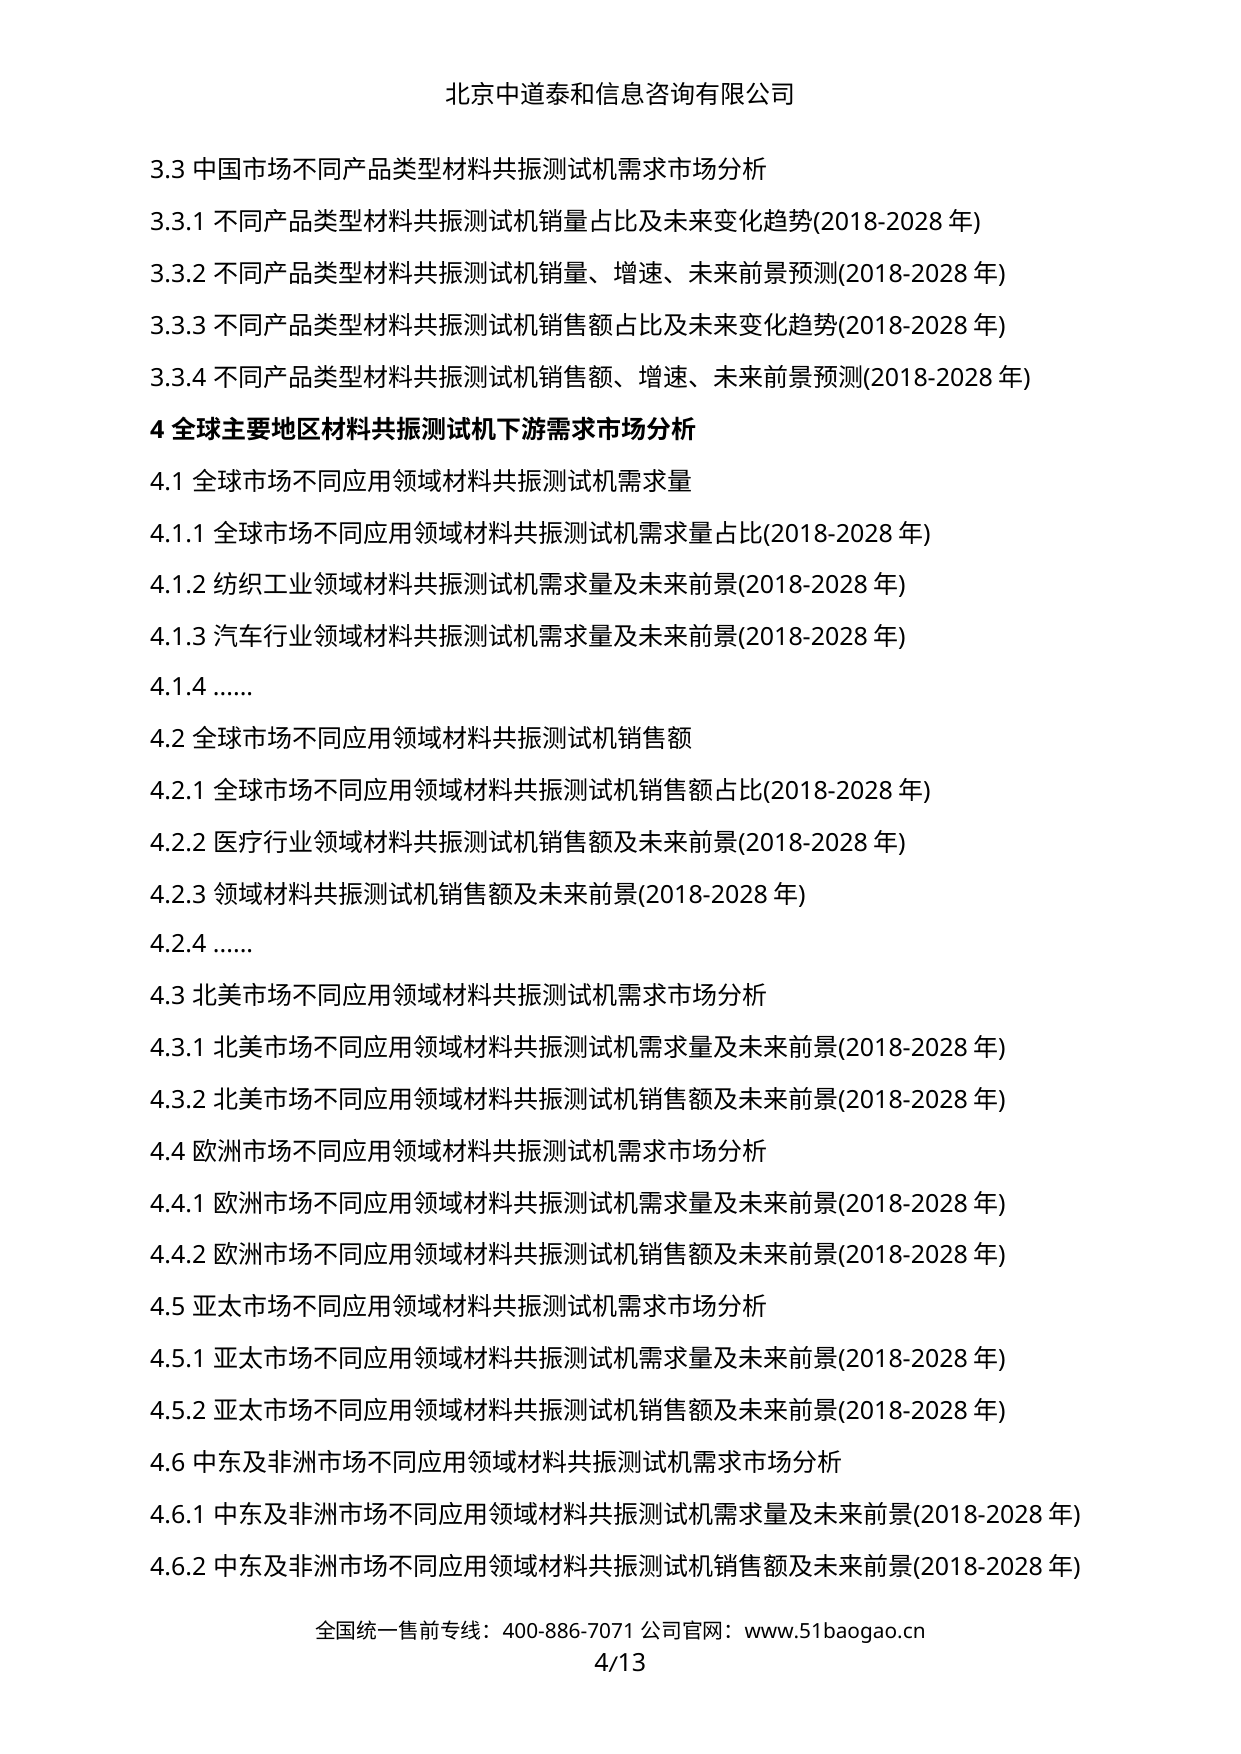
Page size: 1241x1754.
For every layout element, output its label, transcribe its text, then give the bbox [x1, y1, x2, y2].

text 4.4.2 欧洲市场不同应用领域材料共振测试机销售额及未来前景(2018-2028年) [150, 1235, 1090, 1271]
text 4 全球主要地区材料共振测试机下游需求市场分析 [150, 409, 1090, 446]
text 4.3 北美市场不同应用领域材料共振测试机需求市场分析 [150, 976, 1090, 1012]
text 4.3.2 北美市场不同应用领域材料共振测试机销售额及未来前景(2018-2028年) [150, 1079, 1090, 1116]
text 4.2.3 领域材料共振测试机销售额及未来前景(2018-2028年) [150, 874, 1090, 910]
text 4.2.4 ...... [150, 926, 1090, 960]
text 4.2 全球市场不同应用领域材料共振测试机销售额 [150, 718, 1090, 755]
text 4.1 全球市场不同应用领域材料共振测试机需求量 [150, 461, 1090, 497]
text 4.2.2 医疗行业领域材料共振测试机销售额及未来前景(2018-2028年) [150, 822, 1090, 858]
text 3.3.4 不同产品类型材料共振测试机销售额、增速、未来前景预测(2018-2028年) [150, 357, 1090, 394]
text 4.1.4 ...... [150, 669, 1090, 703]
text 4.4 欧洲市场不同应用领域材料共振测试机需求市场分析 [150, 1131, 1090, 1167]
text 3.3.3 不同产品类型材料共振测试机销售额占比及未来变化趋势(2018-2028年) [150, 306, 1090, 342]
text 4.5 亚太市场不同应用领域材料共振测试机需求市场分析 [150, 1287, 1090, 1323]
text 3.3 中国市场不同产品类型材料共振测试机需求市场分析 [150, 150, 1090, 186]
text 4.6 中东及非洲市场不同应用领域材料共振测试机需求市场分析 [150, 1442, 1090, 1479]
text 4.1.3 汽车行业领域材料共振测试机需求量及未来前景(2018-2028年) [150, 617, 1090, 653]
text 4.1.1 全球市场不同应用领域材料共振测试机需求量占比(2018-2028年) [150, 513, 1090, 549]
text 4.5.2 亚太市场不同应用领域材料共振测试机销售额及未来前景(2018-2028年) [150, 1391, 1090, 1427]
text 4.2.1 全球市场不同应用领域材料共振测试机销售额占比(2018-2028年) [150, 770, 1090, 807]
text 4.1.2 纺织工业领域材料共振测试机需求量及未来前景(2018-2028年) [150, 565, 1090, 601]
text 4.6.1 中东及非洲市场不同应用领域材料共振测试机需求量及未来前景(2018-2028年) [150, 1494, 1090, 1531]
text 4.3.1 北美市场不同应用领域材料共振测试机需求量及未来前景(2018-2028年) [150, 1027, 1090, 1064]
text 4.4.1 欧洲市场不同应用领域材料共振测试机需求量及未来前景(2018-2028年) [150, 1183, 1090, 1219]
text 4.6.2 中东及非洲市场不同应用领域材料共振测试机销售额及未来前景(2018-2028年) [150, 1546, 1090, 1582]
text 4.5.1 亚太市场不同应用领域材料共振测试机需求量及未来前景(2018-2028年) [150, 1339, 1090, 1375]
text 3.3.1 不同产品类型材料共振测试机销量占比及未来变化趋势(2018-2028年) [150, 202, 1090, 238]
text 3.3.2 不同产品类型材料共振测试机销量、增速、未来前景预测(2018-2028年) [150, 254, 1090, 290]
